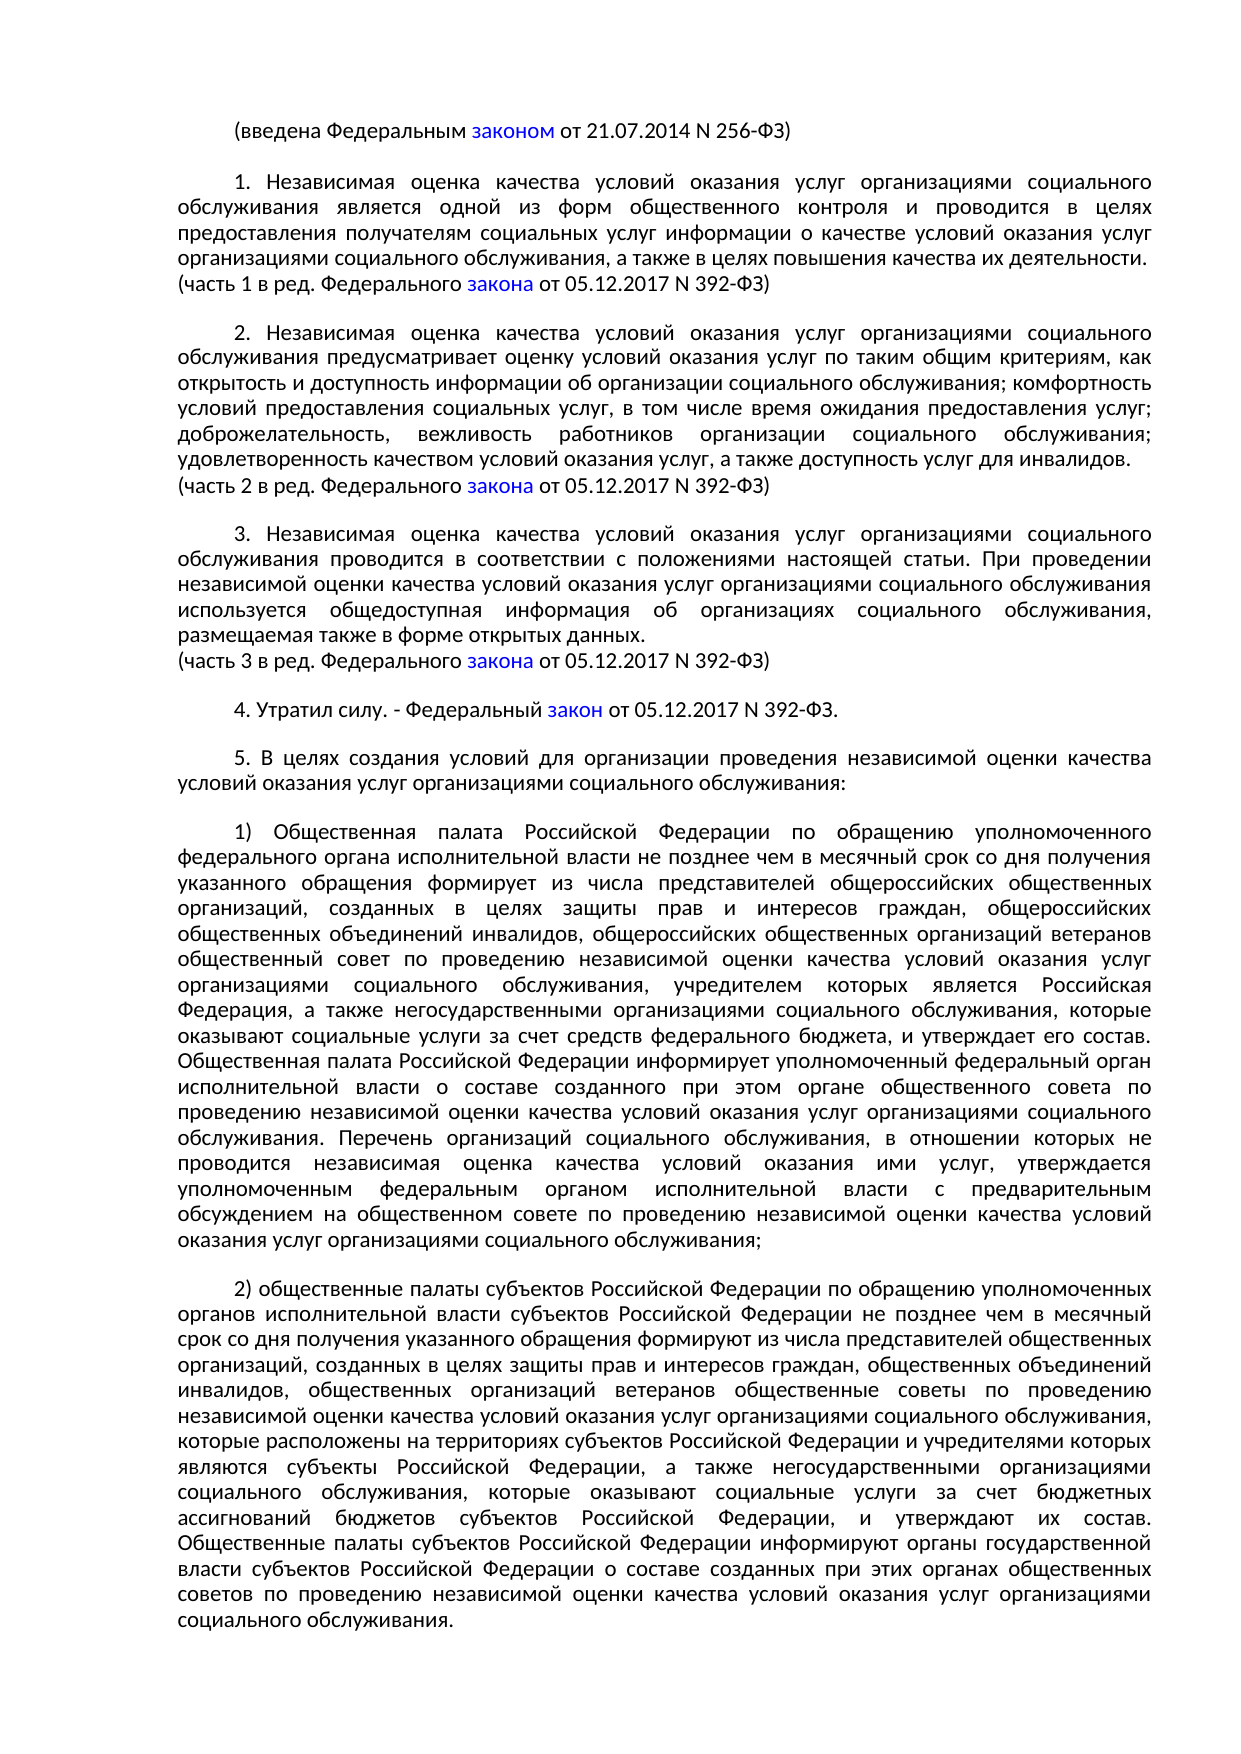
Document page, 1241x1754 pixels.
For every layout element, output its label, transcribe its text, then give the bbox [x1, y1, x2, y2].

text 2) общественные палаты субъектов Российской Федерации по обращению уполномоченных органов исполнительной власти субъектов Российской Федерации не позднее чем в месячный срок со дня получения указанного обращения формируют из числа представителей общественных организаций, созданных в целях защиты прав и интересов граждан, общественных объединений инвалидов, общественных организаций ветеранов общественные советы по проведению независимой оценки качества условий оказания услуг организациями социального обслуживания, которые расположены на территориях субъектов Российской Федерации и учредителями которых являются субъекты Российской Федерации, а также негосударственными организациями социального обслуживания, которые оказывают социальные услуги за счет бюджетных ассигнований бюджетов субъектов Российской Федерации, и утверждают их состав. Общественные палаты субъектов Российской Федерации информируют органы государственной власти субъектов Российской Федерации о составе созданных при этих органах общественных советов по проведению независимой оценки качества условий оказания услуг организациями социального обслуживания. [177, 1276, 1152, 1633]
text (часть 1 в ред. Федерального закона от 05.12.2017 N 392-ФЗ) [177, 271, 1152, 297]
text 2. Независимая оценка качества условий оказания услуг организациями социального обслуживания предусматривает оценку условий оказания услуг по таким общим критериям, как открытость и доступность информации об организации социального обслуживания; комфортность условий предоставления социальных услуг, в том числе время ожидания предоставления услуг; доброжелательность, вежливость работников организации социального обслуживания; удовлетворенность качеством условий оказания услуг, а также доступность услуг для инвалидов. [177, 319, 1152, 473]
text 1) Общественная палата Российской Федерации по обращению уполномоченного федерального органа исполнительной власти не позднее чем в месячный срок со дня получения указанного обращения формирует из числа представителей общероссийских общественных организаций, созданных в целях защиты прав и интересов граждан, общероссийских общественных объединений инвалидов, общероссийских общественных организаций ветеранов общественный совет по проведению независимой оценки качества условий оказания услуг организациями социального обслуживания, учредителем которых является Российская Федерация, а также негосударственными организациями социального обслуживания, которые оказывают социальные услуги за счет средств федерального бюджета, и утверждает его состав. Общественная палата Российской Федерации информирует уполномоченный федеральный орган исполнительной власти о составе созданного при этом органе общественного совета по проведению независимой оценки качества условий оказания услуг организациями социального обслуживания. Перечень организаций социального обслуживания, в отношении которых не проводится независимая оценка качества условий оказания ими услуг, утверждается уполномоченным федеральным органом исполнительной власти с предварительным обсуждением на общественном совете по проведению независимой оценки качества условий оказания услуг организациями социального обслуживания; [177, 819, 1152, 1253]
text (часть 2 в ред. Федерального закона от 05.12.2017 N 392-ФЗ) [177, 473, 1152, 498]
text 5. В целях создания условий для организации проведения независимой оценки качества условий оказания услуг организациями социального обслуживания: [177, 745, 1152, 796]
text (введена Федеральным законом от 21.07.2014 N 256-ФЗ) [177, 118, 1152, 143]
text 1. Независимая оценка качества условий оказания услуг организациями социального обслуживания является одной из форм общественного контроля и проводится в целях предоставления получателям социальных услуг информации о качестве условий оказания услуг организациями социального обслуживания, а также в целях повышения качества их деятельности. [177, 169, 1152, 271]
text (часть 3 в ред. Федерального закона от 05.12.2017 N 392-ФЗ) [177, 649, 1152, 674]
text 4. Утратил силу. - Федеральный закон от 05.12.2017 N 392-ФЗ. [177, 697, 1152, 722]
text 3. Независимая оценка качества условий оказания услуг организациями социального обслуживания проводится в соответствии с положениями настоящей статьи. При проведении независимой оценки качества условий оказания услуг организациями социального обслуживания используется общедоступная информация об организациях социального обслуживания, размещаемая также в форме открытых данных. [177, 521, 1152, 648]
